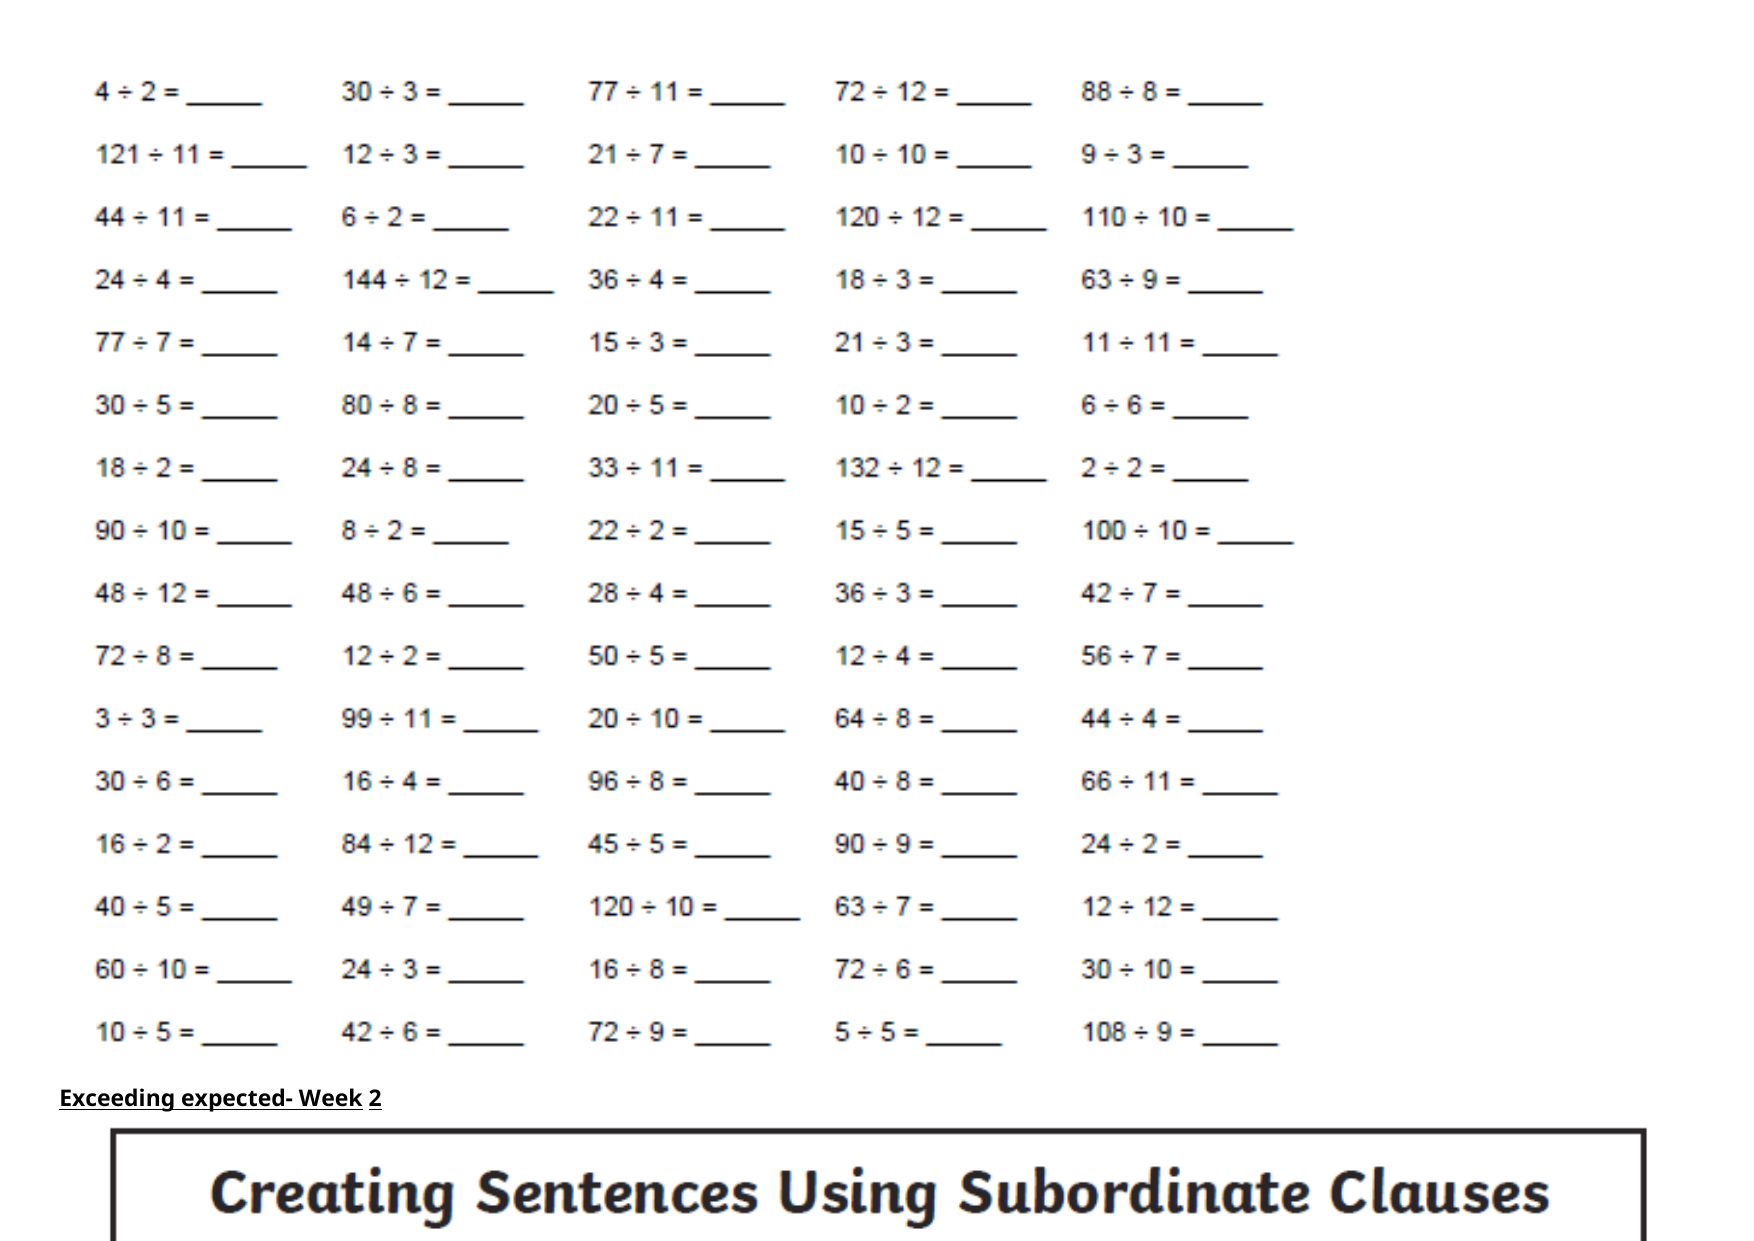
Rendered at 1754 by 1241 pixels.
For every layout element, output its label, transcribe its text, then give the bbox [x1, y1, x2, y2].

text Exceeding expected- Week 2 [59, 1082, 1666, 1113]
picture [105, 1119, 1649, 1241]
picture [59, 59, 1336, 1078]
